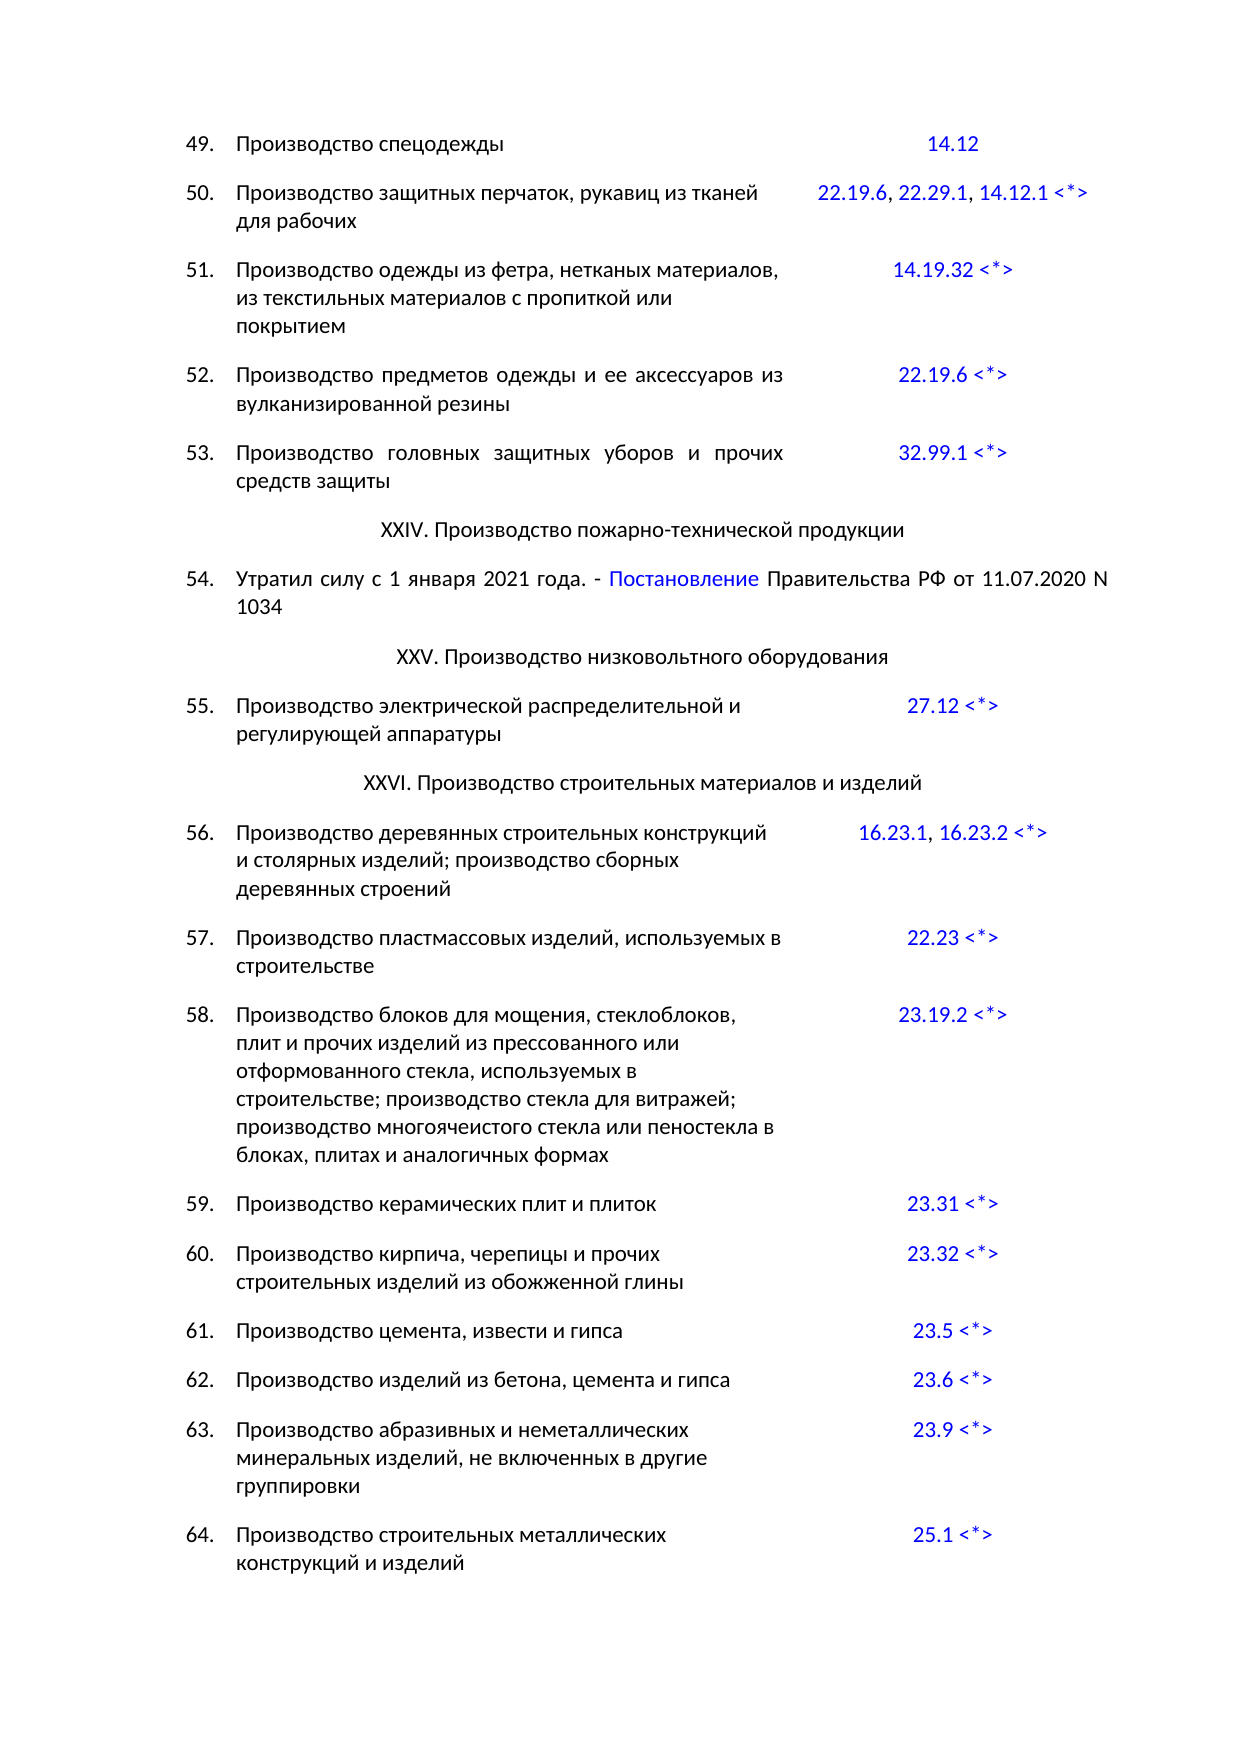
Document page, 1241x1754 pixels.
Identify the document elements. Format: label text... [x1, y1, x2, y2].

table_cell XXIV. Производство пожарно-технической продукции [171, 505, 1115, 554]
table_cell 64. [171, 1509, 229, 1587]
table_cell 55. [171, 680, 229, 758]
table_cell 23.31 <*> [790, 1179, 1115, 1228]
table_cell Производство пластмассовых изделий, используемых в строительстве [229, 912, 790, 989]
table_cell 23.9 <*> [790, 1404, 1115, 1509]
table_cell Производство электрической распределительной и регулирующей аппаратуры [229, 680, 790, 758]
table_cell Производство керамических плит и плиток [229, 1179, 790, 1228]
table_cell 59. [171, 1179, 229, 1228]
table_cell 61. [171, 1306, 229, 1355]
table_cell Производство абразивных и неметаллических минеральных изделий, не включенных в другие группировки [229, 1404, 790, 1509]
table_cell 54. [171, 554, 229, 631]
table_cell 14.12 [790, 118, 1115, 167]
table_cell Производство изделий из бетона, цемента и гипса [229, 1355, 790, 1404]
table_cell 56. [171, 807, 229, 912]
table_cell Производство одежды из фетра, нетканых материалов, из текстильных материалов с пропиткой или покрытием [229, 245, 790, 350]
table_cell Производство цемента, извести и гипса [229, 1306, 790, 1355]
table_cell 63. [171, 1404, 229, 1509]
table_cell 22.19.6 <*> [790, 350, 1115, 427]
table_cell 53. [171, 427, 229, 504]
table_cell 58. [171, 990, 229, 1179]
table_cell Производство защитных перчаток, рукавиц из тканей для рабочих [229, 168, 790, 245]
table_cell 27.12 <*> [790, 680, 1115, 758]
table_cell 23.19.2 <*> [790, 990, 1115, 1179]
table_cell Производство строительных металлических конструкций и изделий [229, 1509, 790, 1587]
table_cell 16.23.1, 16.23.2 <*> [790, 807, 1115, 912]
table_cell XXVI. Производство строительных материалов и изделий [171, 758, 1115, 807]
table_cell 62. [171, 1355, 229, 1404]
table_cell 57. [171, 912, 229, 989]
table_cell 23.32 <*> [790, 1228, 1115, 1306]
table_cell 22.19.6, 22.29.1, 14.12.1 <*> [790, 168, 1115, 245]
table_cell Производство блоков для мощения, стеклоблоков, плит и прочих изделий из прессованного или отформованного стекла, используемых в строительстве; производство стекла для витражей; производство многоячеистого стекла или пеностекла в блоках, плитах и аналогичных формах [229, 990, 790, 1179]
table_cell Производство предметов одежды и ее аксессуаров из вулканизированной резины [229, 350, 790, 427]
table_cell Производство спецодежды [229, 118, 790, 167]
table_cell 50. [171, 168, 229, 245]
table_cell 52. [171, 350, 229, 427]
table_cell Производство головных защитных уборов и прочих средств защиты [229, 427, 790, 504]
table_cell 49. [171, 118, 229, 167]
table_cell 23.5 <*> [790, 1306, 1115, 1355]
table_cell Утратил силу с 1 января 2021 года. - Постановление Правительства РФ от 11.07.2020 N 1034 [229, 554, 1115, 631]
table_cell Производство кирпича, черепицы и прочих строительных изделий из обожженной глины [229, 1228, 790, 1306]
table_cell 22.23 <*> [790, 912, 1115, 989]
table_cell 60. [171, 1228, 229, 1306]
table_cell XXV. Производство низковольтного оборудования [171, 631, 1115, 680]
table_cell 25.1 <*> [790, 1509, 1115, 1587]
table_cell Производство деревянных строительных конструкций и столярных изделий; производство сборных деревянных строений [229, 807, 790, 912]
table_cell 32.99.1 <*> [790, 427, 1115, 504]
table_cell 23.6 <*> [790, 1355, 1115, 1404]
table_cell 14.19.32 <*> [790, 245, 1115, 350]
table_cell 51. [171, 245, 229, 350]
